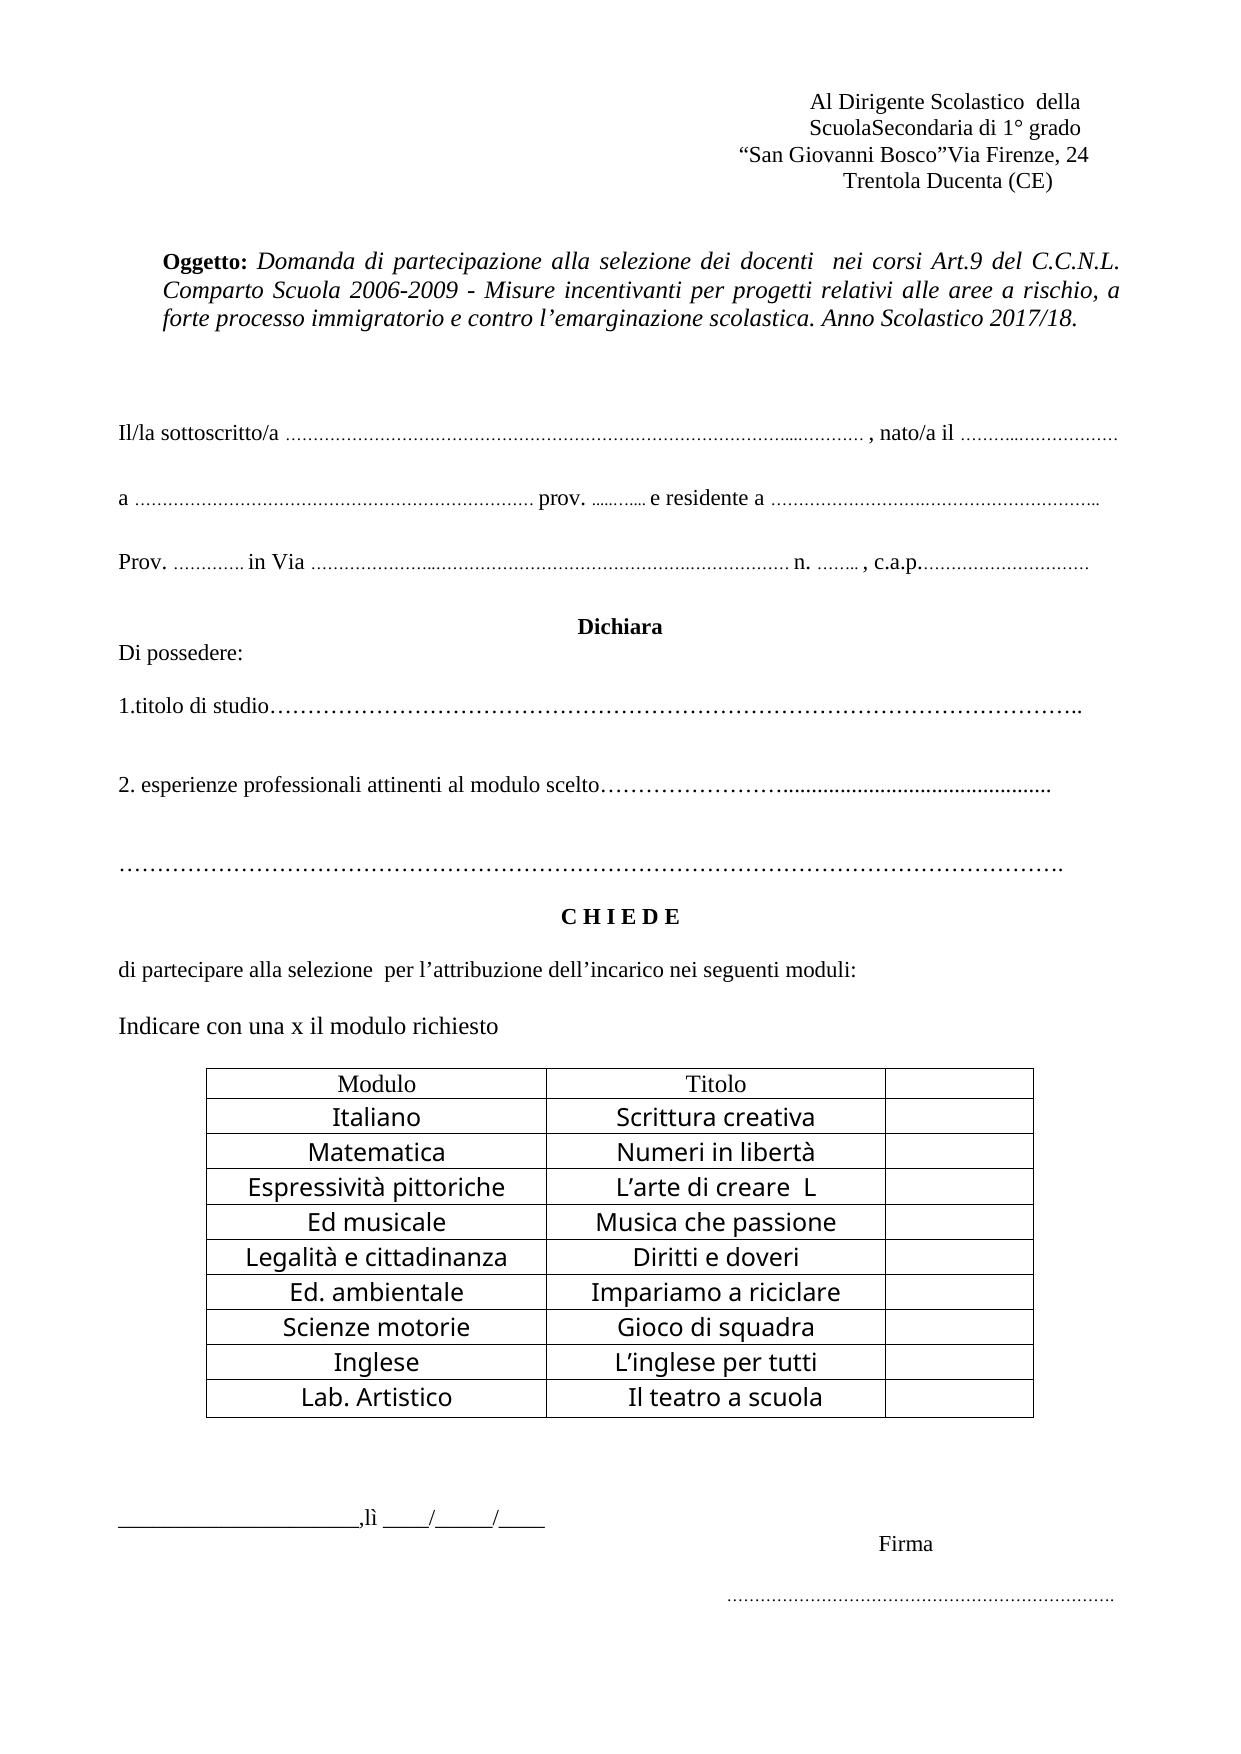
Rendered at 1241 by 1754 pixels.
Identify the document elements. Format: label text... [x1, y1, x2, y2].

table_cell Musica che passione [547, 1205, 885, 1238]
table_cell [886, 1169, 1033, 1203]
table_cell Matematica [207, 1134, 546, 1168]
text 2. esperienze professionali attinenti al modulo scelto……………………............................................... [118, 771, 1122, 798]
table_cell Diritti e doveri [547, 1240, 885, 1274]
table_cell Legalità e cittadinanza [207, 1240, 546, 1274]
table_cell [886, 1205, 1033, 1238]
table_cell [886, 1310, 1033, 1344]
table_cell [886, 1345, 1033, 1379]
table_header [886, 1069, 1033, 1098]
table_cell L’arte di creare L [547, 1169, 885, 1203]
text ……………………………………………………………. [118, 1585, 1122, 1604]
table_header Titolo [547, 1069, 885, 1098]
text Di possedere: [118, 639, 1122, 666]
text a ……………………………………………………………… prov. .....….... e residente a ……………………….………………………….. [118, 484, 1122, 510]
text Oggetto: Domanda di partecipazione alla selezione dei docenti nei corsi Art.9 del C.C.N.L. Comparto Scuola 2006-2009 - Misure incentivanti per progetti relativi alle aree a rischio, a forte processo immigratorio e contro l’emarginazione scolastica. Anno Scolastico 2017/18. [162, 246, 1122, 332]
text Al Dirigente Scolastico della ScuolaSecondaria di 1° grado [738, 88, 1152, 141]
table_header Modulo [207, 1069, 546, 1098]
table_cell Scienze motorie [207, 1310, 546, 1344]
table_cell Numeri in libertà [547, 1134, 885, 1168]
table_cell Lab. Artistico [207, 1380, 546, 1417]
text “San Giovanni Bosco”Via Firenze, 24 [738, 141, 1152, 167]
text Trentola Ducenta (CE) [738, 167, 1152, 193]
text Dichiara [118, 613, 1122, 639]
text C H I E D E [118, 903, 1122, 929]
text ……………………………………………………………………………………………………………. [118, 850, 1122, 877]
table_cell [886, 1275, 1033, 1309]
text 1.titolo di studio…………………………………………………………………………………………….. [118, 692, 1122, 718]
text _____________________,lì ____/_____/____ [118, 1504, 1122, 1530]
table_cell Inglese [207, 1345, 546, 1379]
table_cell [886, 1134, 1033, 1168]
text Il/la sottoscritto/a ………………………………………………………………………………...………… , nato/a il ………..……………… [118, 419, 1122, 445]
table_cell Il teatro a scuola [547, 1380, 885, 1417]
text Firma [118, 1530, 1122, 1557]
text Prov. …………. in Via …………………..……………………………………….……………… n. …….. , c.a.p.………………………… [118, 548, 1122, 575]
table_cell Ed. ambientale [207, 1275, 546, 1309]
table_cell Impariamo a riciclare [547, 1275, 885, 1309]
table_cell [886, 1240, 1033, 1274]
table_cell Scrittura creativa [547, 1099, 885, 1133]
table_cell L’inglese per tutti [547, 1345, 885, 1379]
table_cell [886, 1380, 1033, 1417]
table_cell [886, 1099, 1033, 1133]
table_cell Ed musicale [207, 1205, 546, 1238]
table_cell Italiano [207, 1099, 546, 1133]
table_cell Gioco di squadra [547, 1310, 885, 1344]
table_cell Espressività pittoriche [207, 1169, 546, 1203]
text di partecipare alla selezione per l’attribuzione dell’incarico nei seguenti moduli: [118, 956, 1122, 982]
text Indicare con una x il modulo richiesto [118, 1011, 1122, 1039]
